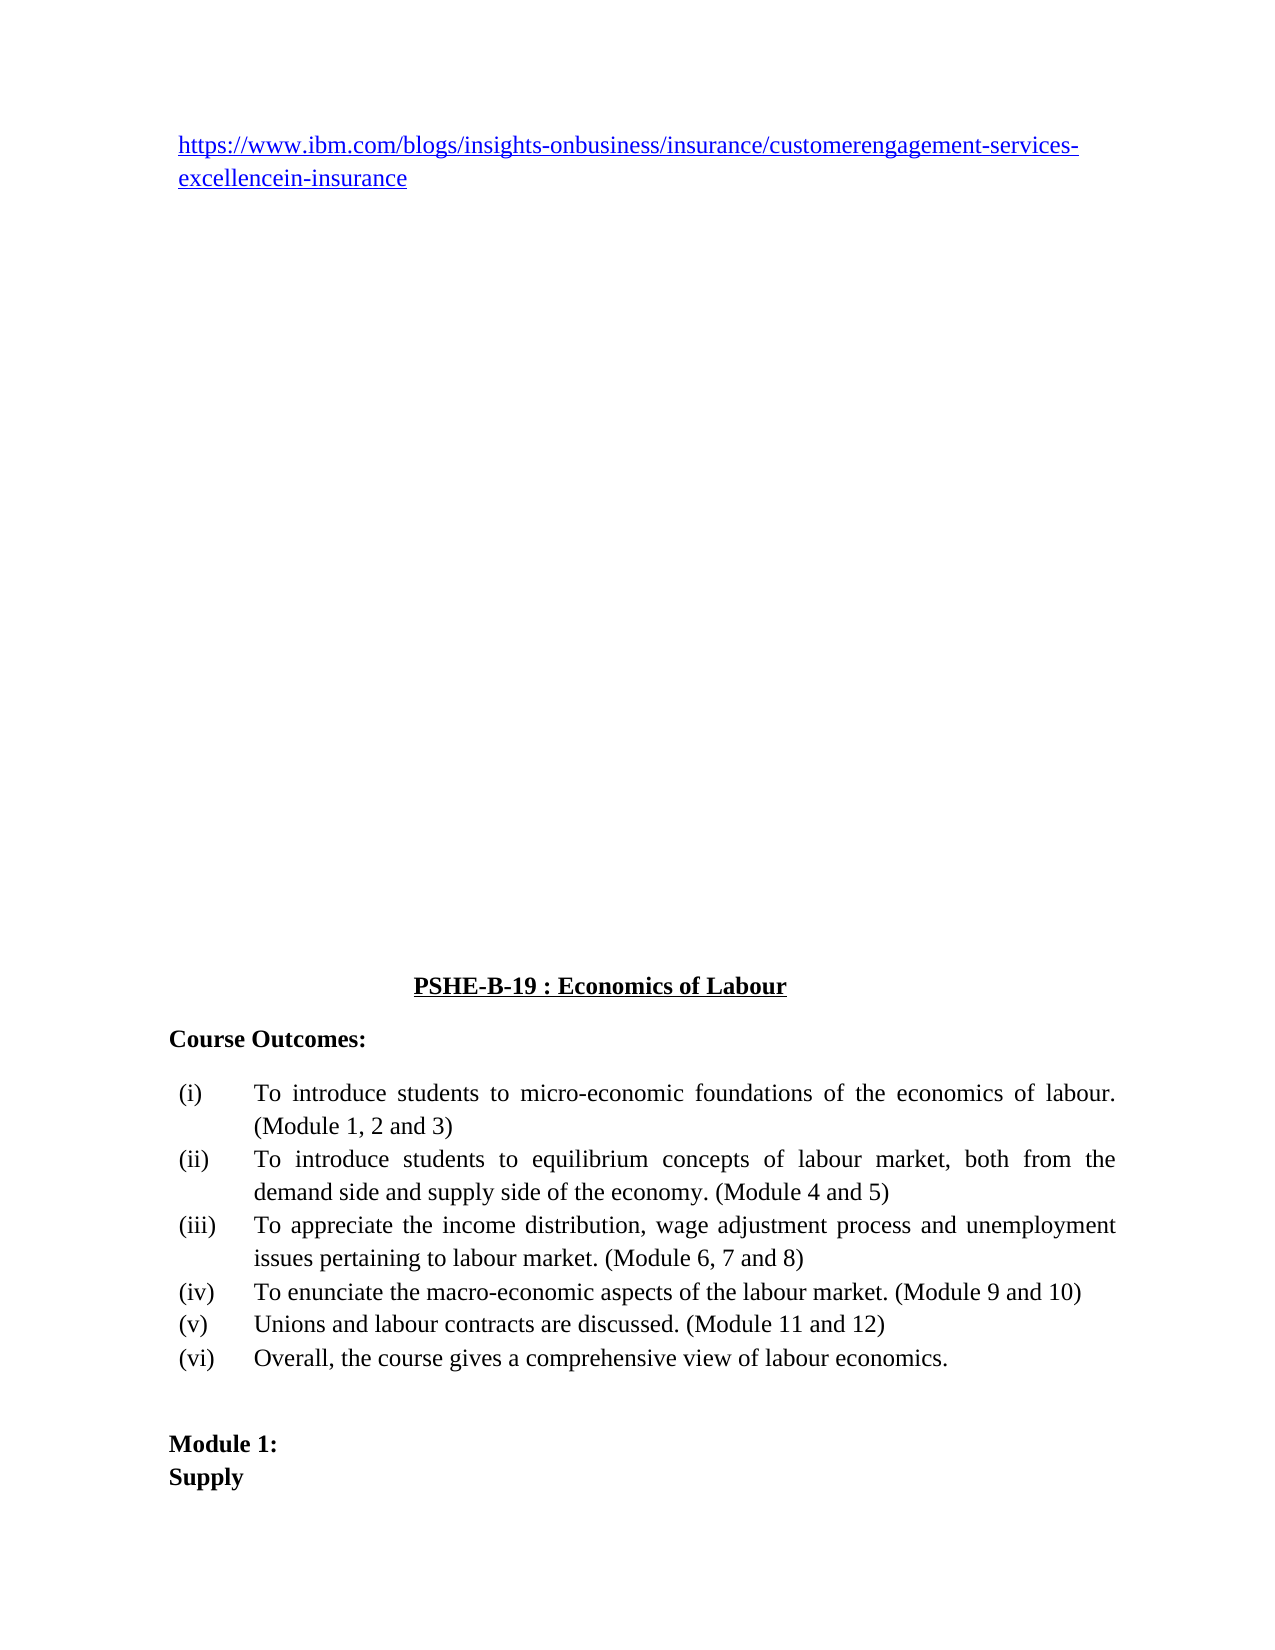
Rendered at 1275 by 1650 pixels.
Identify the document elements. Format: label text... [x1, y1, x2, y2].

list To introduce students to micro-economic foundations of the economics of labour. (Module 1, 2 and 3) [178, 1078, 1117, 1140]
list To appreciate the income distribution, wage adjustment process and unemployment issues pertaining to labour market. (Module 6, 7 and 8) [178, 1211, 1117, 1272]
text Course Outcomes: [169, 1024, 452, 1053]
text PSHE-B-19 : Economics of Labour [150, 971, 1050, 999]
list Unions and labour contracts are discussed. (Module 11 and 12) [178, 1309, 1117, 1338]
list Overall, the course gives a comprehensive view of labour economics. [178, 1343, 1117, 1371]
text Module 1: Supply [169, 1429, 322, 1491]
list To enunciate the macro-economic aspects of the labour market. (Module 9 and 10) [178, 1277, 1117, 1305]
text https://www.ibm.com/blogs/insights-onbusiness/insurance/customerengagement-services-excellencein-insurance [178, 130, 1125, 192]
list To introduce students to equilibrium concepts of labour market, both from the demand side and supply side of the economy. (Module 4 and 5) [178, 1144, 1117, 1206]
